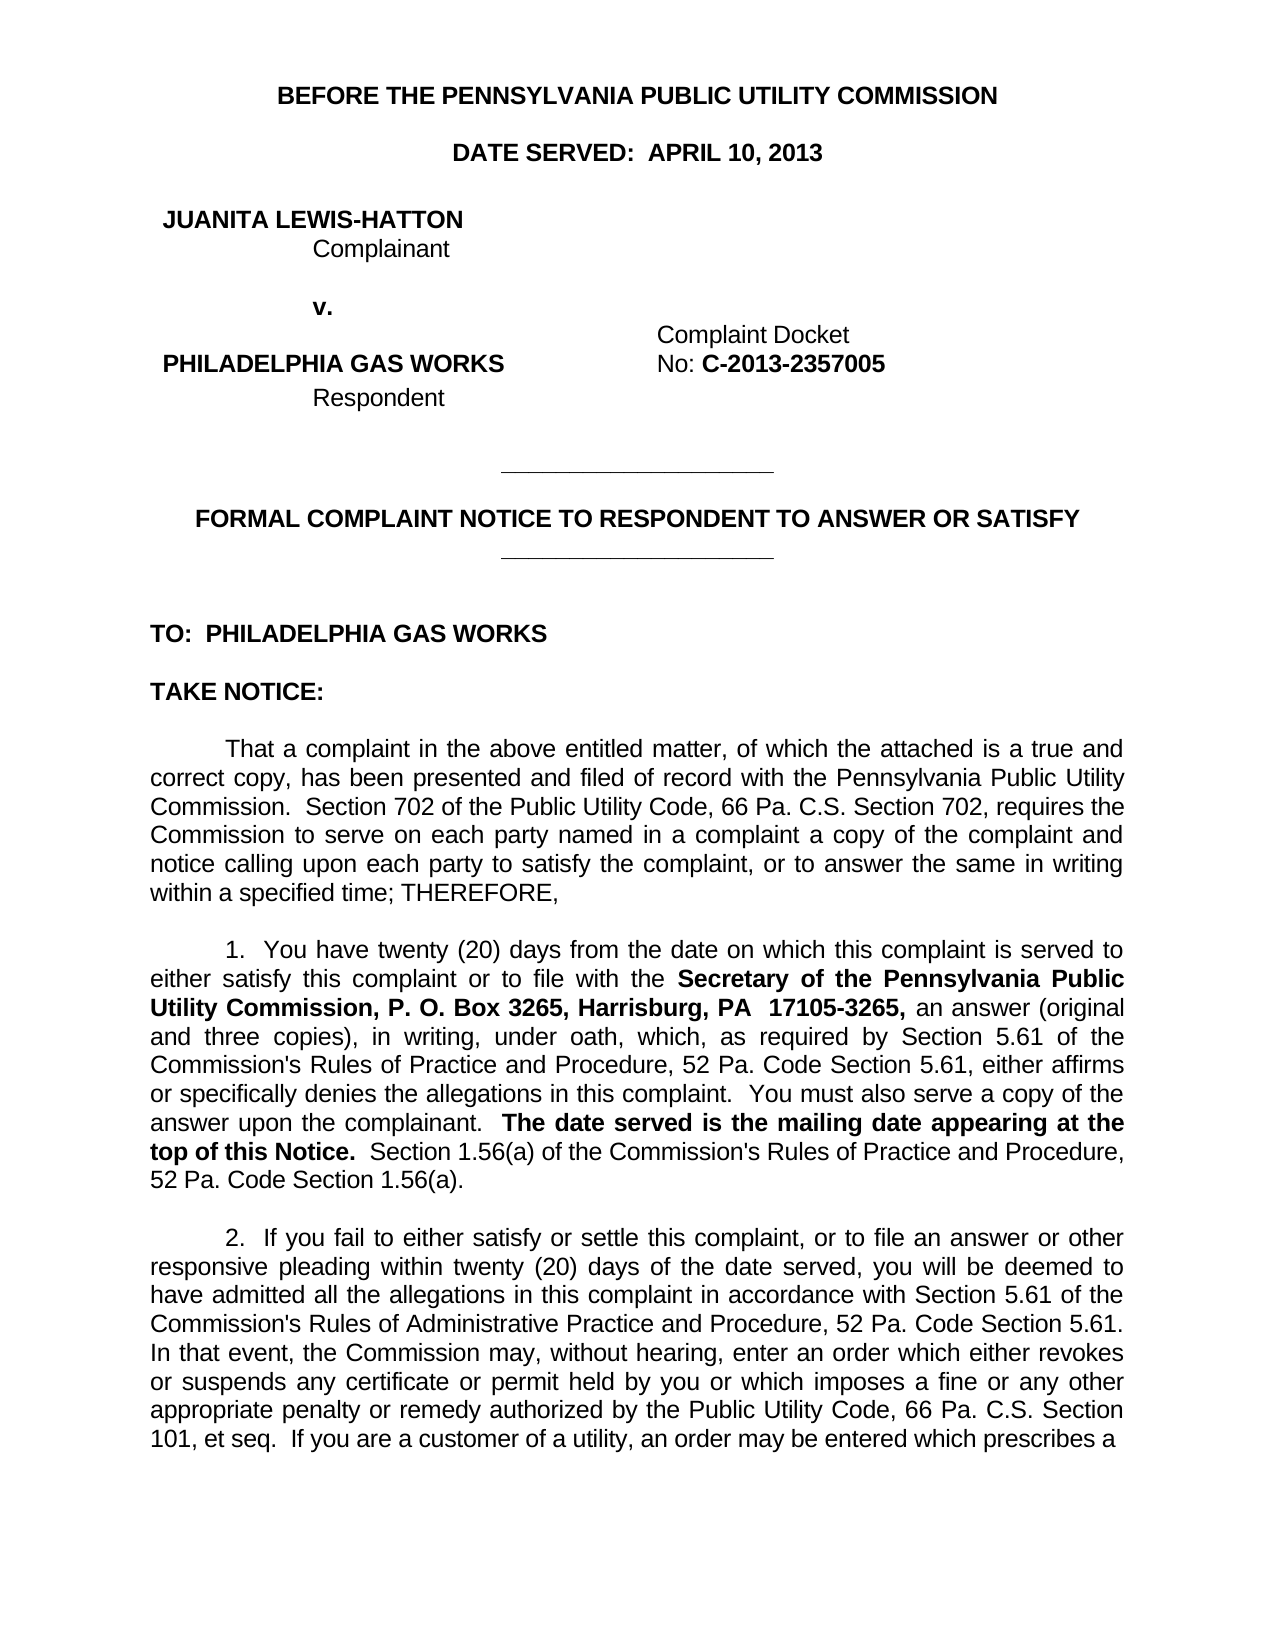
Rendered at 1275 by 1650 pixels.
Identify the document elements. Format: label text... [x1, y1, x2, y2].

text TO: PHILADELPHIA GAS WORKS [150, 619, 1125, 648]
table_header Complaint Docket No: C-2013-2357005 [638, 196, 1125, 418]
text BEFORE THE PUBLIC UTILITY COMMISSION [150, 81, 1125, 110]
text ____________________ [150, 446, 1125, 475]
text That a complaint in the above entitled matter, of which the attached is a true and correct copy, has been presented and filed of record with the Pennsylvania Public Utility Commission. Section 702 of the Public Utility Code, 66 Pa. C.S. Section 702, requires the Commission to serve on each party named in a complaint a copy of the complaint and notice calling upon each party to satisfy the complaint, or to answer the same in writing within a specified time; THEREFORE, [150, 734, 1125, 906]
text 1. You have twenty (20) days from the date on which this complaint is served to either satisfy this complaint or to file with the Secretary of the Pennsylvania Public Utility Commission, P. O. Box 3265, Harrisburg, PA 17105-3265, an answer (original and three copies), in writing, under oath, which, as required by Section 5.61 of the Commission's Rules of Practice and Procedure, 52 Pa. Code Section 5.61, either affirms or specifically denies the allegations in this complaint. You must also serve a copy of the answer upon the complainant. The date served is the mailing date appearing at the top of this Notice. Section 1.56(a) of the Commission's Rules of Practice and Procedure, 52 Code Section 1.56(a). [150, 935, 1125, 1194]
text FORMAL COMPLAINT NOTICE TO RESPONDENT TO ANSWER OR SATISFY [150, 504, 1125, 533]
text 2. If you fail to either satisfy or settle this complaint, or to file an answer or other responsive pleading within twenty (20) days of the date served, you will be deemed to have admitted all the allegations in this complaint in accordance with Section 5.61 of the Commission's Rules of Administrative Practice and Procedure, 52 Pa. Code Section 5.61. In that event, the Commission may, without hearing, enter an order which either revokes or suspends any certificate or permit held by you or which imposes a fine or any other appropriate penalty or remedy authorized by the Public Utility Code, 66 Pa. C.S. Section 101, et seq. If you are a customer of a utility, an order may be entered which prescribes a [150, 1223, 1125, 1453]
text ____________________ [150, 533, 1125, 561]
text DATE SERVED: APRIL 10, 2013 [150, 138, 1125, 167]
text TAKE NOTICE: [150, 676, 1125, 705]
table_header JUANITA LEWIS-HATTON Complainant v. PHILADELPHIA GAS WORKS Respondent [150, 196, 637, 418]
